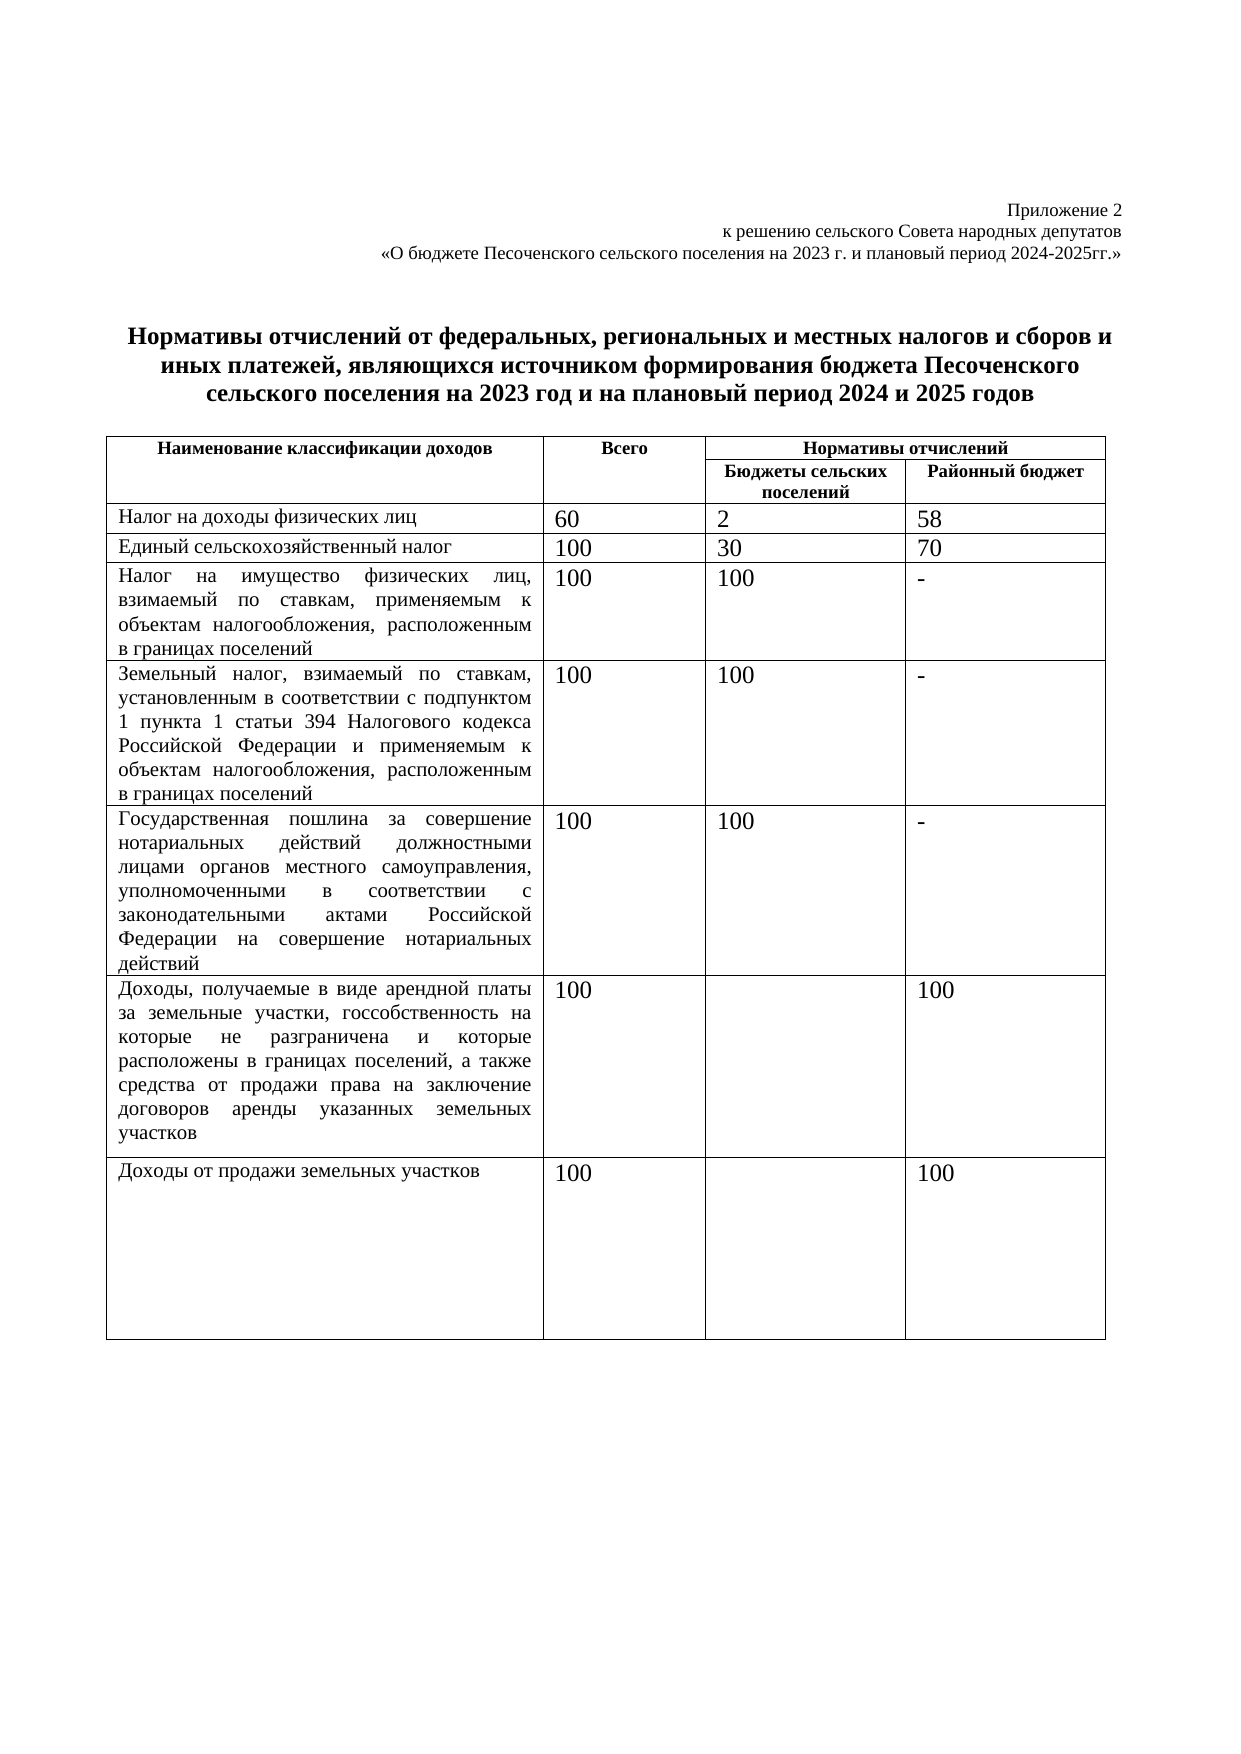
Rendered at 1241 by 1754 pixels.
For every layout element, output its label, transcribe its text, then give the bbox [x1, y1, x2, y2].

table_cell Земельный налог, взимаемый по ставкам, установленным в соответствии с подпунктом 1 пункта 1 статьи 394 Налогового кодекса Российской Федерации и применяемым к объектам налогообложения, расположенным в границах поселений [107, 661, 543, 805]
table_cell [706, 1158, 905, 1339]
table_cell 100 [544, 534, 705, 562]
table_cell Бюджеты сельских поселений [706, 460, 905, 503]
table_header Всего [544, 437, 705, 503]
text к решению сельского Совета народных депутатов [118, 220, 1122, 242]
table_cell 100 [706, 806, 905, 974]
table_header Наименование классификации доходов [107, 437, 543, 503]
table_cell 100 [544, 563, 705, 659]
table_cell Районный бюджет [906, 460, 1105, 503]
table_cell 60 [544, 504, 705, 532]
table_cell 100 [544, 661, 705, 805]
table_cell 58 [906, 504, 1105, 532]
table_cell Налог на доходы физических лиц [107, 504, 543, 532]
table_cell [706, 976, 905, 1157]
table_cell 100 [544, 1158, 705, 1339]
table_cell Налог на имущество физических лиц, взимаемый по ставкам, применяемым к объектам налогообложения, расположенным в границах поселений [107, 563, 543, 659]
table_cell 100 [906, 1158, 1105, 1339]
table_cell 2 [706, 504, 905, 532]
text Приложение 2 [118, 199, 1122, 220]
text Нормативы отчислений от федеральных, региональных и местных налогов и сборов и иных платежей, являющихся источником формирования бюджета Песоченского сельского поселения на 2023 год и на плановый период 2024 и 2025 годов [118, 321, 1122, 407]
table_header Нормативы отчислений [706, 437, 1105, 458]
table_cell Доходы, получаемые в виде арендной платы за земельные участки, госсобственность на которые не разграничена и которые расположены в границах поселений, а также средства от продажи права на заключение договоров аренды указанных земельных участков [107, 976, 543, 1157]
table_cell - [906, 661, 1105, 805]
table_cell 100 [544, 806, 705, 974]
table_cell - [906, 563, 1105, 659]
table_cell 70 [906, 534, 1105, 562]
table_cell - [906, 806, 1105, 974]
table_cell 30 [706, 534, 905, 562]
table_cell Доходы от продажи земельных участков [107, 1158, 543, 1339]
table_cell Государственная пошлина за совершение нотариальных действий должностными лицами органов местного самоуправления, уполномоченными в соответствии с законодательными актами Российской Федерации на совершение нотариальных действий [107, 806, 543, 974]
text «О бюджете Песоченского сельского поселения на 2023 г. и плановый период 2024-2025гг.» [118, 242, 1122, 263]
table_cell Единый сельскохозяйственный налог [107, 534, 543, 562]
table_cell 100 [706, 661, 905, 805]
table_cell 100 [544, 976, 705, 1157]
table_cell 100 [906, 976, 1105, 1157]
table_cell 100 [706, 563, 905, 659]
